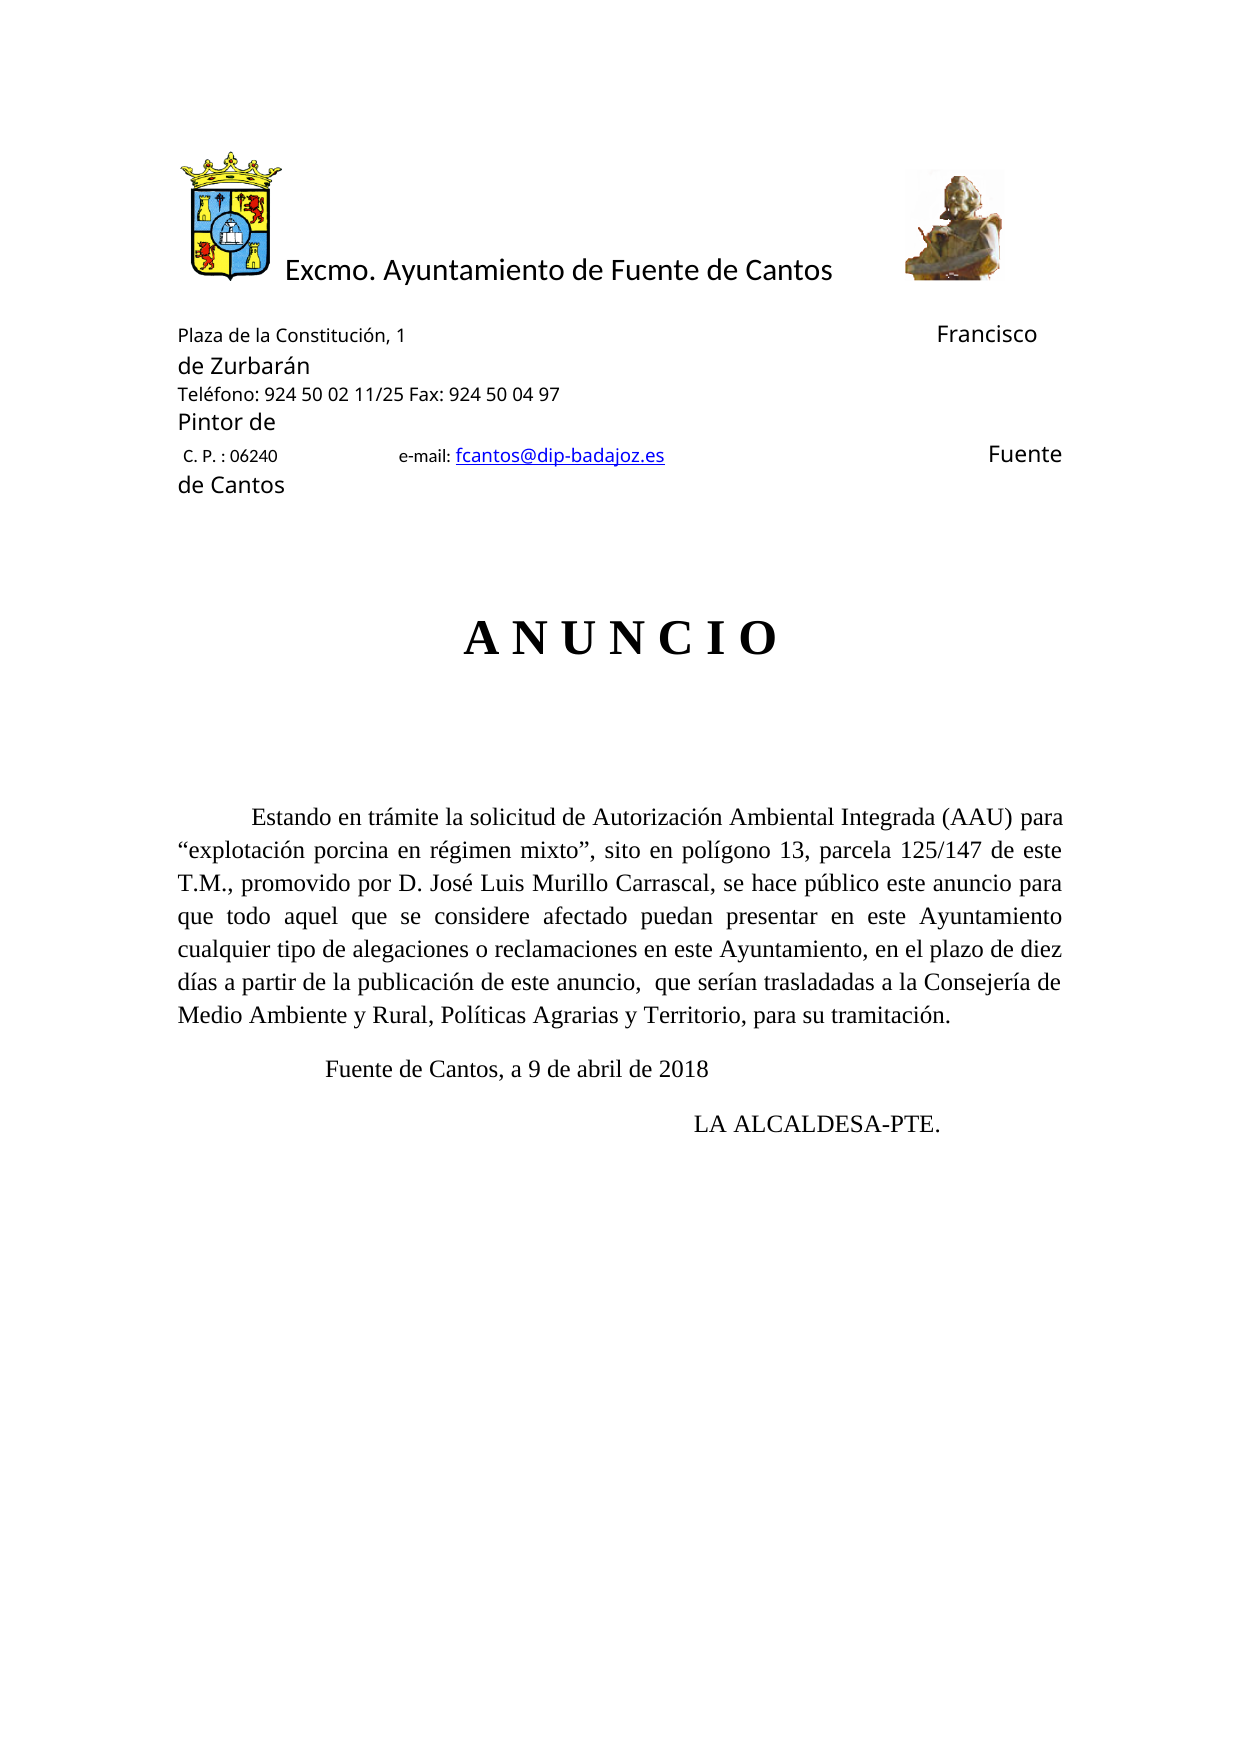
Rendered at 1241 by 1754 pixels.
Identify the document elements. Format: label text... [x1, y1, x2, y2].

text A N U N C I O [177, 608, 1063, 665]
text Excmo. Ayuntamiento de Fuente de Cantos [177, 148, 1063, 288]
text Teléfono: 924 50 02 11/25 Fax: 924 50 04 97 Pintor de [177, 381, 1063, 438]
picture [177, 147, 285, 281]
text Fuente de Cantos, a 9 de abril de 2018 [177, 1054, 1063, 1083]
picture [904, 169, 1005, 281]
text Plaza de la Constitución, 1 Francisco de Zurbarán [177, 318, 1063, 381]
text C. P. : 06240 e-mail: fcantos@dip-badajoz.es Fuente de Cantos [177, 438, 1063, 500]
text Estando en trámite la solicitud de Autorización Ambiental Integrada (AAU) para “explotación porcina en régimen mixto”, sito en polígono 13, parcela 125/147 de este T.M., promovido por D. José Luis Murillo Carrascal, se hace público este anuncio para que todo aquel que se considere afectado puedan presentar en este Ayuntamiento cualquier tipo de alegaciones o reclamaciones en este Ayuntamiento, en el plazo de diez días a partir de la publicación de este anuncio, que serían trasladadas a la Consejería de Medio Ambiente y Rural, Políticas Agrarias y Territorio, para su tramitación. [177, 802, 1063, 1029]
text LA ALCALDESA-PTE. [177, 1109, 1063, 1137]
